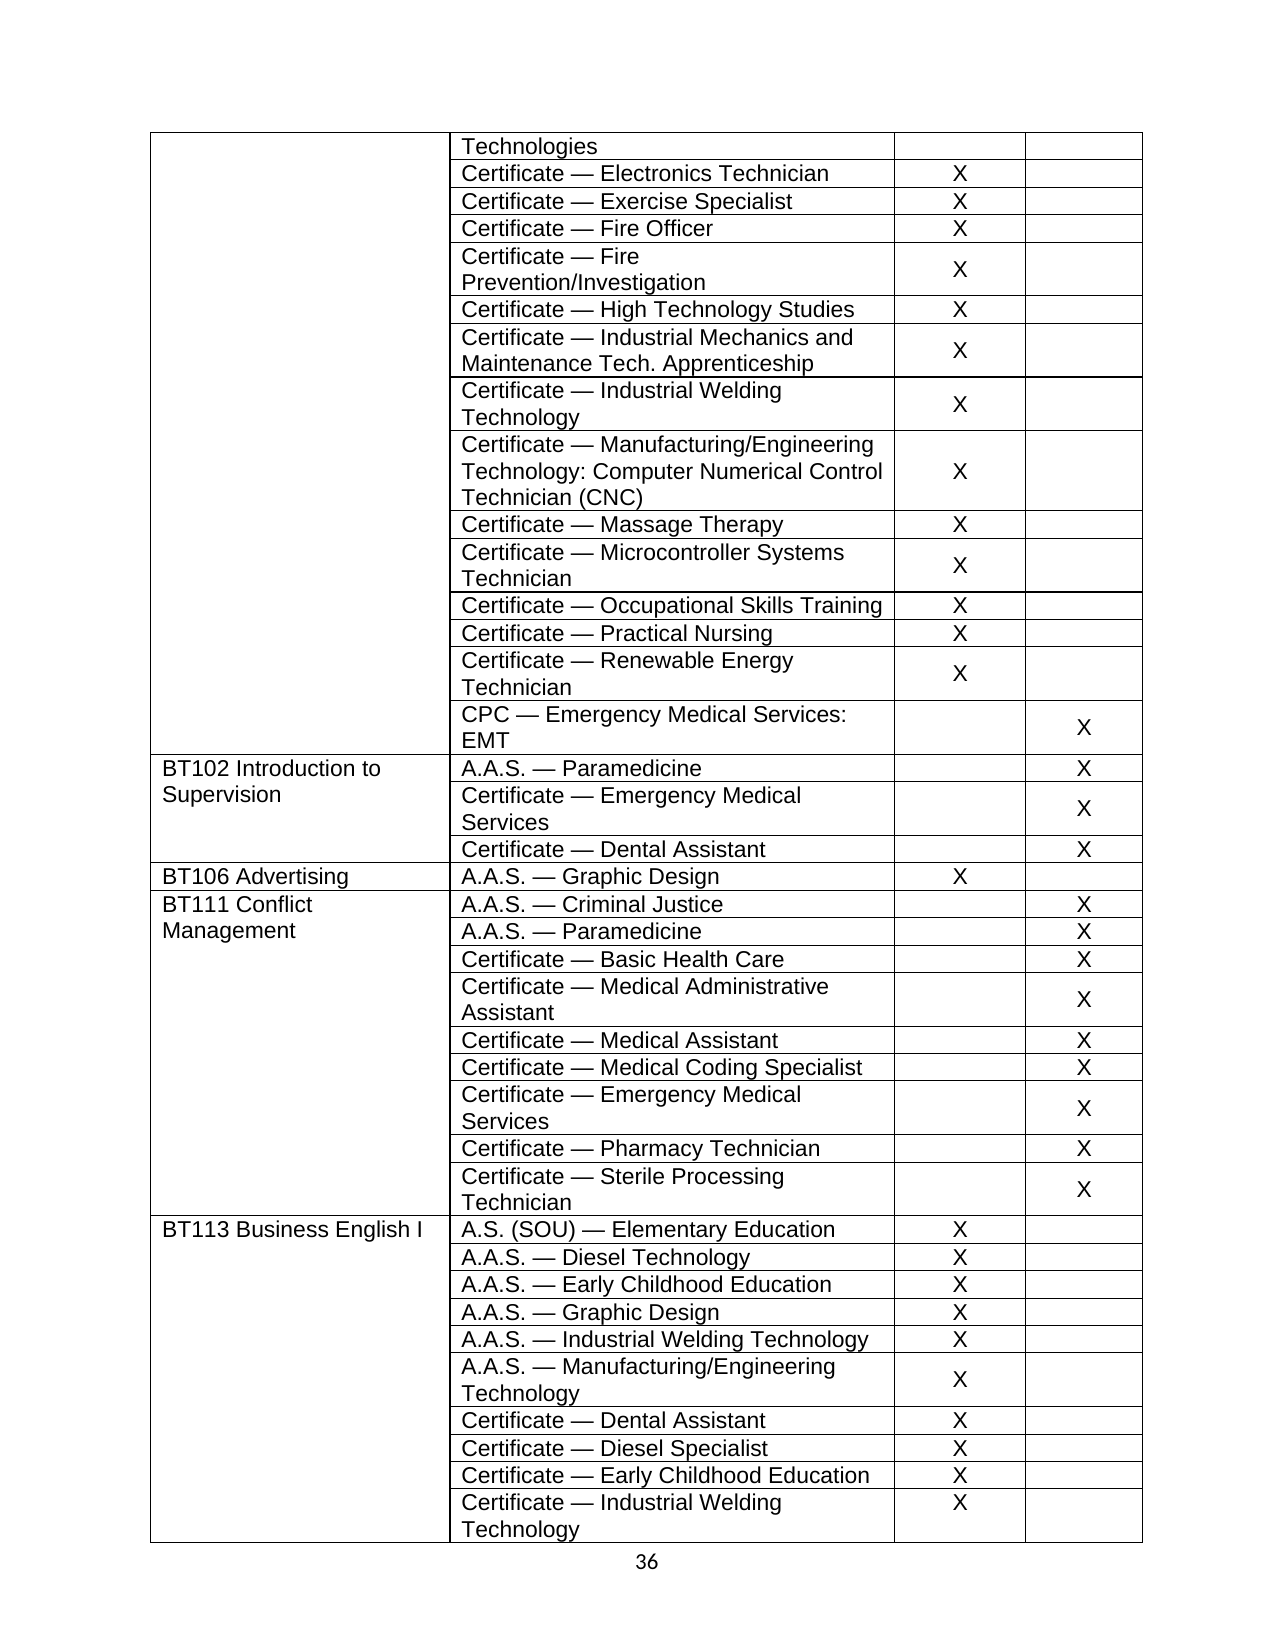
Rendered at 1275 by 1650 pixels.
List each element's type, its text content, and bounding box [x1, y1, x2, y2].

table_cell [895, 1081, 1025, 1134]
table_cell Certificate — Emergency Medical Services [451, 782, 894, 835]
table_cell BT111 Conflict Management [151, 891, 449, 1215]
table_cell X [895, 1435, 1025, 1461]
table_cell Certificate — Medical Assistant [451, 1027, 894, 1053]
table_cell [1026, 215, 1142, 242]
table_cell Certificate — Dental Assistant [451, 836, 894, 862]
table_cell [895, 836, 1025, 862]
table_cell X [895, 133, 1025, 159]
table_cell [1026, 1326, 1142, 1352]
table_cell X [895, 863, 1025, 890]
table_cell [1026, 188, 1142, 214]
table_cell [895, 918, 1025, 944]
table_cell [1026, 1462, 1142, 1488]
table_cell Certificate — Dental Assistant [451, 1407, 894, 1433]
table_cell [1026, 1216, 1142, 1243]
table_cell [895, 946, 1025, 972]
table_cell X [1026, 973, 1142, 1026]
table_cell Certificate — Pharmacy Technician [451, 1135, 894, 1162]
table_cell [1026, 1407, 1142, 1433]
table_cell [895, 1135, 1025, 1162]
table_cell X [1026, 1081, 1142, 1134]
table_cell A.A.S. — Diesel Technology [451, 1244, 894, 1270]
table_cell X [1026, 755, 1142, 781]
table_cell BT113 Business English I [151, 1216, 449, 1542]
table_cell X [895, 160, 1025, 187]
table_cell X [1026, 918, 1142, 944]
table_cell Certificate — Exercise Specialist [451, 188, 894, 214]
table_cell X [895, 593, 1025, 619]
table_cell X [1026, 1054, 1142, 1080]
table_cell Certificate — Industrial Welding Technology [451, 1489, 894, 1542]
table_cell Certificate — Electronics Technician [451, 160, 894, 187]
table_cell A.A.S. — Graphic Design [451, 1299, 894, 1325]
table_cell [451, 133, 894, 159]
table_cell [1026, 1353, 1142, 1406]
table_cell X [895, 378, 1025, 430]
table_cell [1026, 431, 1142, 510]
table_cell [1026, 1299, 1142, 1325]
table_cell X [895, 188, 1025, 214]
table_cell X [895, 324, 1025, 376]
table_cell [1026, 243, 1142, 295]
table_cell Certificate — Diesel Specialist [451, 1435, 894, 1461]
table_cell BT102 Introduction to Supervision [151, 755, 449, 862]
table_cell Certificate — Basic Health Care [451, 946, 894, 972]
table_cell X [895, 1407, 1025, 1433]
table_cell Certificate — Emergency Medical Services [451, 1081, 894, 1134]
table_cell [895, 782, 1025, 835]
table_cell A.A.S. — Paramedicine [451, 755, 894, 781]
table_cell X [1026, 1135, 1142, 1162]
table_cell A.A.S. — Industrial Welding Technology [451, 1326, 894, 1352]
table_cell A.S. (SOU) — Elementary Education [451, 1216, 894, 1243]
table_cell [1026, 511, 1142, 538]
table_cell X [1026, 836, 1142, 862]
table_cell X [1026, 1163, 1142, 1215]
table_cell X [895, 1326, 1025, 1352]
table_cell X [895, 1299, 1025, 1325]
table_cell [895, 973, 1025, 1026]
table_cell A.A.S. — Manufacturing/Engineering Technology [451, 1353, 894, 1406]
table_cell Certificate — Occupational Skills Training [451, 593, 894, 619]
table_cell [1026, 133, 1142, 159]
table_cell Certificate — Renewable Energy Technician [451, 647, 894, 700]
table_cell X [1026, 701, 1142, 754]
table_cell A.A.S. — Paramedicine [451, 918, 894, 944]
table_cell [1026, 1435, 1142, 1461]
table_cell X [895, 647, 1025, 700]
table_cell Certificate — Early Childhood Education [451, 1462, 894, 1488]
table_cell [895, 1163, 1025, 1215]
table_cell X [1026, 782, 1142, 835]
table_cell Certificate — Manufacturing/Engineering Technology: Computer Numerical Control Technician (CNC) [451, 431, 894, 510]
table_cell Certificate — Massage Therapy [451, 511, 894, 538]
table_cell X [895, 539, 1025, 591]
table_cell Certificate — Fire Prevention/Investigation [451, 243, 894, 295]
table_cell [1026, 1271, 1142, 1297]
table_cell Certificate — High Technology Studies [451, 296, 894, 323]
table_cell X [1026, 1027, 1142, 1053]
table_cell X [895, 620, 1025, 646]
table_cell X [895, 1489, 1025, 1542]
table_cell X [895, 243, 1025, 295]
table_cell [895, 701, 1025, 754]
table_cell Certificate — Medical Coding Specialist [451, 1054, 894, 1080]
table_cell BT106 Advertising [151, 863, 449, 890]
table_cell [895, 1054, 1025, 1080]
table_cell A.A.S. — Early Childhood Education [451, 1271, 894, 1297]
table_cell A.A.S. — Graphic Design [451, 863, 894, 890]
table_cell Certificate — Practical Nursing [451, 620, 894, 646]
table_cell Certificate — Industrial Welding Technology [451, 378, 894, 430]
table_cell X [895, 215, 1025, 242]
table_cell [1026, 296, 1142, 323]
table_cell [895, 755, 1025, 781]
table_cell [1026, 620, 1142, 646]
table_cell X [895, 1462, 1025, 1488]
table_cell Certificate — Sterile Processing Technician [451, 1163, 894, 1215]
table_cell Certificate — Medical Administrative Assistant [451, 973, 894, 1026]
table_cell [895, 1027, 1025, 1053]
table_cell [1026, 378, 1142, 430]
table_cell [895, 891, 1025, 917]
table_cell [1026, 863, 1142, 890]
table_cell X [895, 296, 1025, 323]
table_cell CPC — Emergency Medical Services: EMT [451, 701, 894, 754]
table_cell A.A.S. — Criminal Justice [451, 891, 894, 917]
table_cell X [895, 511, 1025, 538]
table_cell X [895, 1244, 1025, 1270]
table_cell [1026, 647, 1142, 700]
table_cell X [895, 1216, 1025, 1243]
table_cell X [1026, 891, 1142, 917]
table_cell X [1026, 946, 1142, 972]
table_cell [1026, 593, 1142, 619]
table_cell [1026, 324, 1142, 376]
table_cell [1026, 160, 1142, 187]
table_cell X [895, 1271, 1025, 1297]
table_cell X [895, 431, 1025, 510]
table_cell [1026, 1489, 1142, 1542]
table_cell Certificate — Microcontroller Systems Technician [451, 539, 894, 591]
table_cell [1026, 539, 1142, 591]
table_cell X [895, 1353, 1025, 1406]
table_cell Certificate — Industrial Mechanics and Maintenance Tech. Apprenticeship [451, 324, 894, 376]
table_cell [1026, 1244, 1142, 1270]
table_cell Certificate — Fire Officer [451, 215, 894, 242]
